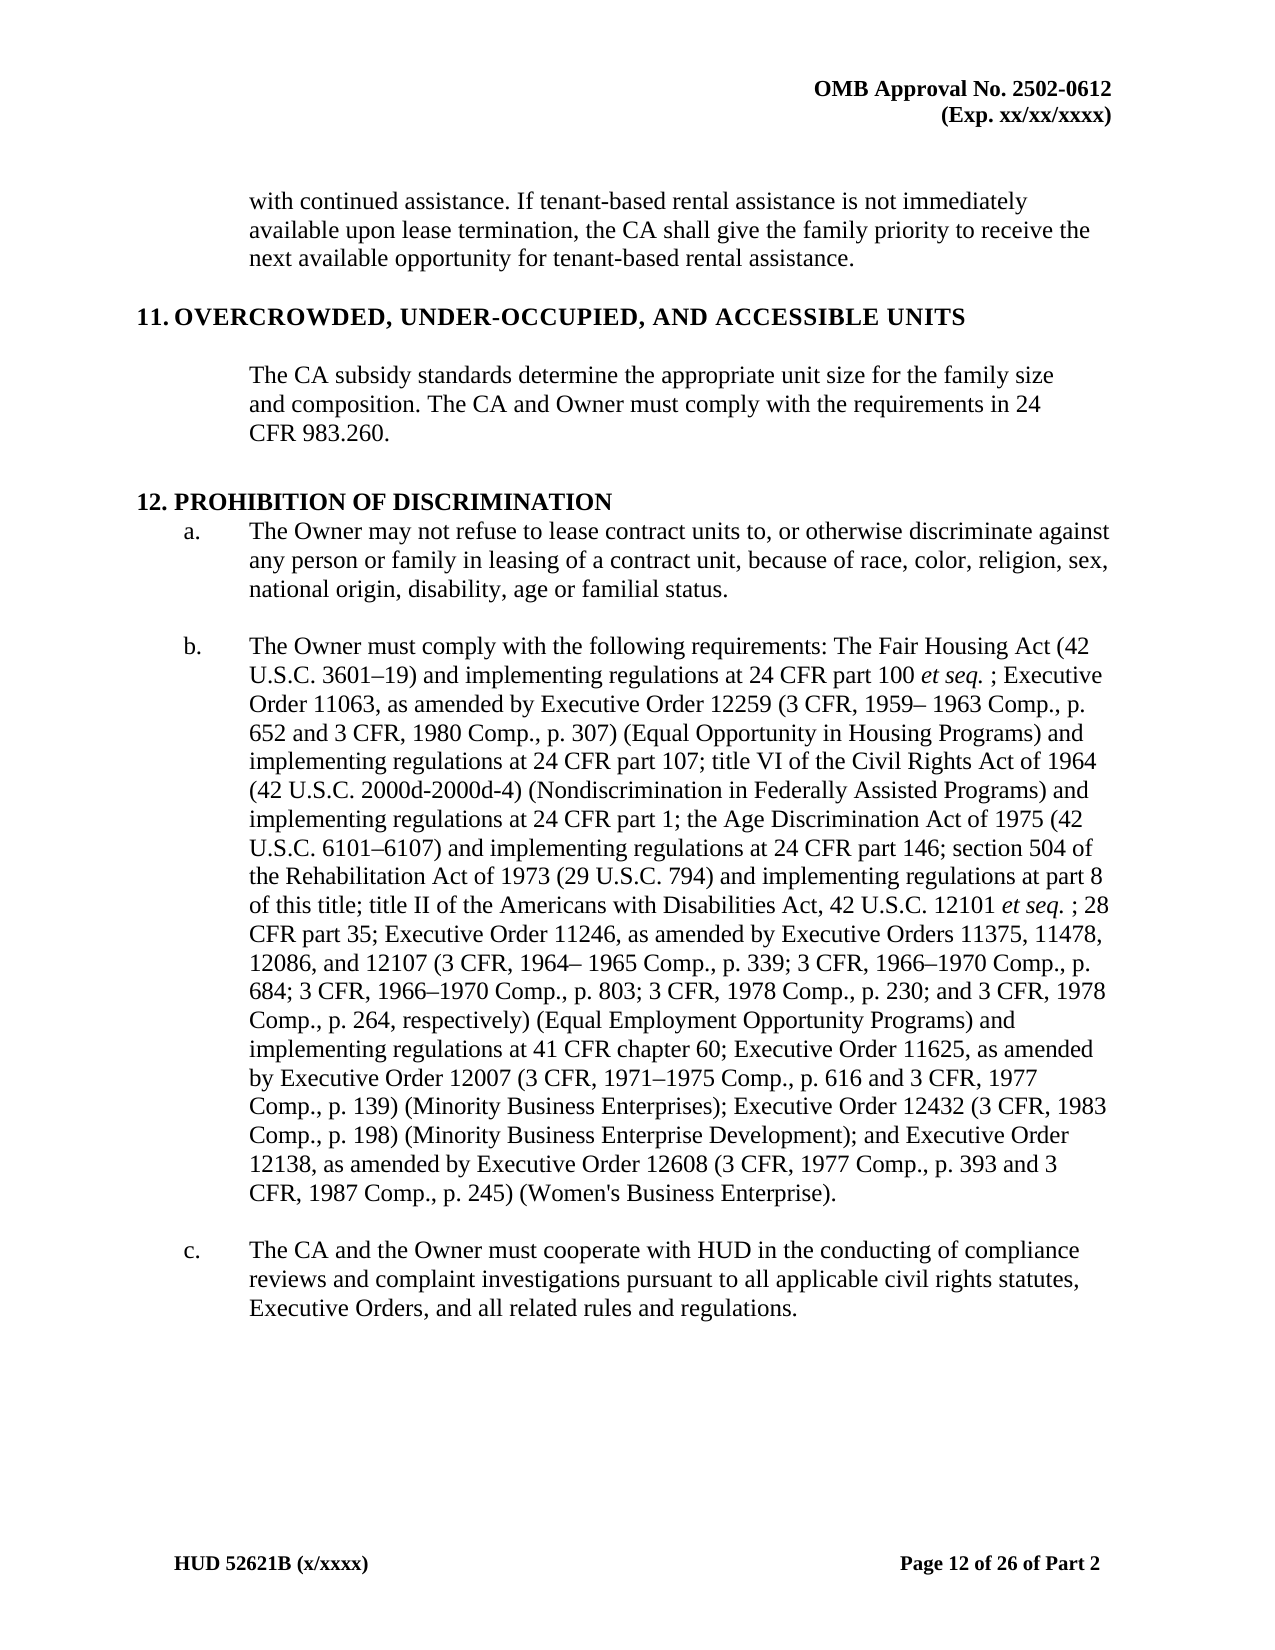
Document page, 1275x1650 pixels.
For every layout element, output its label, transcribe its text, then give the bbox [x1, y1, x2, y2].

list The Owner must comply with the following requirements: The Fair Housing Act (42 U.S.C. 3601–19) and implementing regulations at 24 CFR part 100 et seq. ; Executive Order 11063, as amended by Executive Order 12259 (3 CFR, 1959– 1963 Comp., p. 652 and 3 CFR, 1980 Comp., p. 307) (Equal Opportunity in Housing Programs) and implementing regulations at 24 CFR part 107; title VI of the Civil Rights Act of 1964 (42 U.S.C. 2000d-2000d-4) (Nondiscrimination in Federally Assisted Programs) and implementing regulations at 24 CFR part 1; the Age Discrimination Act of 1975 (42 U.S.C. 6101–6107) and implementing regulations at 24 CFR part 146; section 504 of the Rehabilitation Act of 1973 (29 U.S.C. 794) and implementing regulations at part 8 of this title; title II of the Americans with Disabilities Act, 42 U.S.C. 12101 et seq. ; 28 CFR part 35; Executive Order 11246, as amended by Executive Orders 11375, 11478, 12086, and 12107 (3 CFR, 1964– 1965 Comp., p. 339; 3 CFR, 1966–1970 Comp., p. 684; 3 CFR, 1966–1970 Comp., p. 803; 3 CFR, 1978 Comp., p. 230; and 3 CFR, 1978 Comp., p. 264, respectively) (Equal Employment Opportunity Programs) and implementing regulations at 41 CFR chapter 60; Executive Order 11625, as amended by Executive Order 12007 (3 CFR, 1971–1975 Comp., p. 616 and 3 CFR, 1977 Comp., p. 139) (Minority Business Enterprises); Executive Order 12432 (3 CFR, 1983 Comp., p. 198) (Minority Business Enterprise Development); and Executive Order 12138, as amended by Executive Order 12608 (3 CFR, 1977 Comp., p. 393 and 3 CFR, 1987 Comp., p. 245) (Women's Business Enterprise). [183, 631, 1111, 1206]
list OVERCROWDED, UNDER-OCCUPIED, AND ACCESSIBLE UNITS [136, 302, 1111, 331]
text The CA subsidy standards determine the appropriate unit size for the family size and composition. The CA and Owner must comply with the requirements in 24 CFR 983.260. [249, 361, 1066, 447]
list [183, 186, 1111, 272]
list The Owner may not refuse to lease contract units to, or otherwise discriminate against any person or family in leasing of a contract unit, because of race, color, religion, sex, national origin, disability, age or familial status. [183, 516, 1111, 603]
list The CA and the Owner must cooperate with HUD in the conducting of compliance reviews and complaint investigations pursuant to all applicable civil rights statutes, Executive Orders, and all related rules and regulations. [183, 1235, 1111, 1321]
list PROHIBITION OF DISCRIMINATION [136, 487, 1111, 516]
